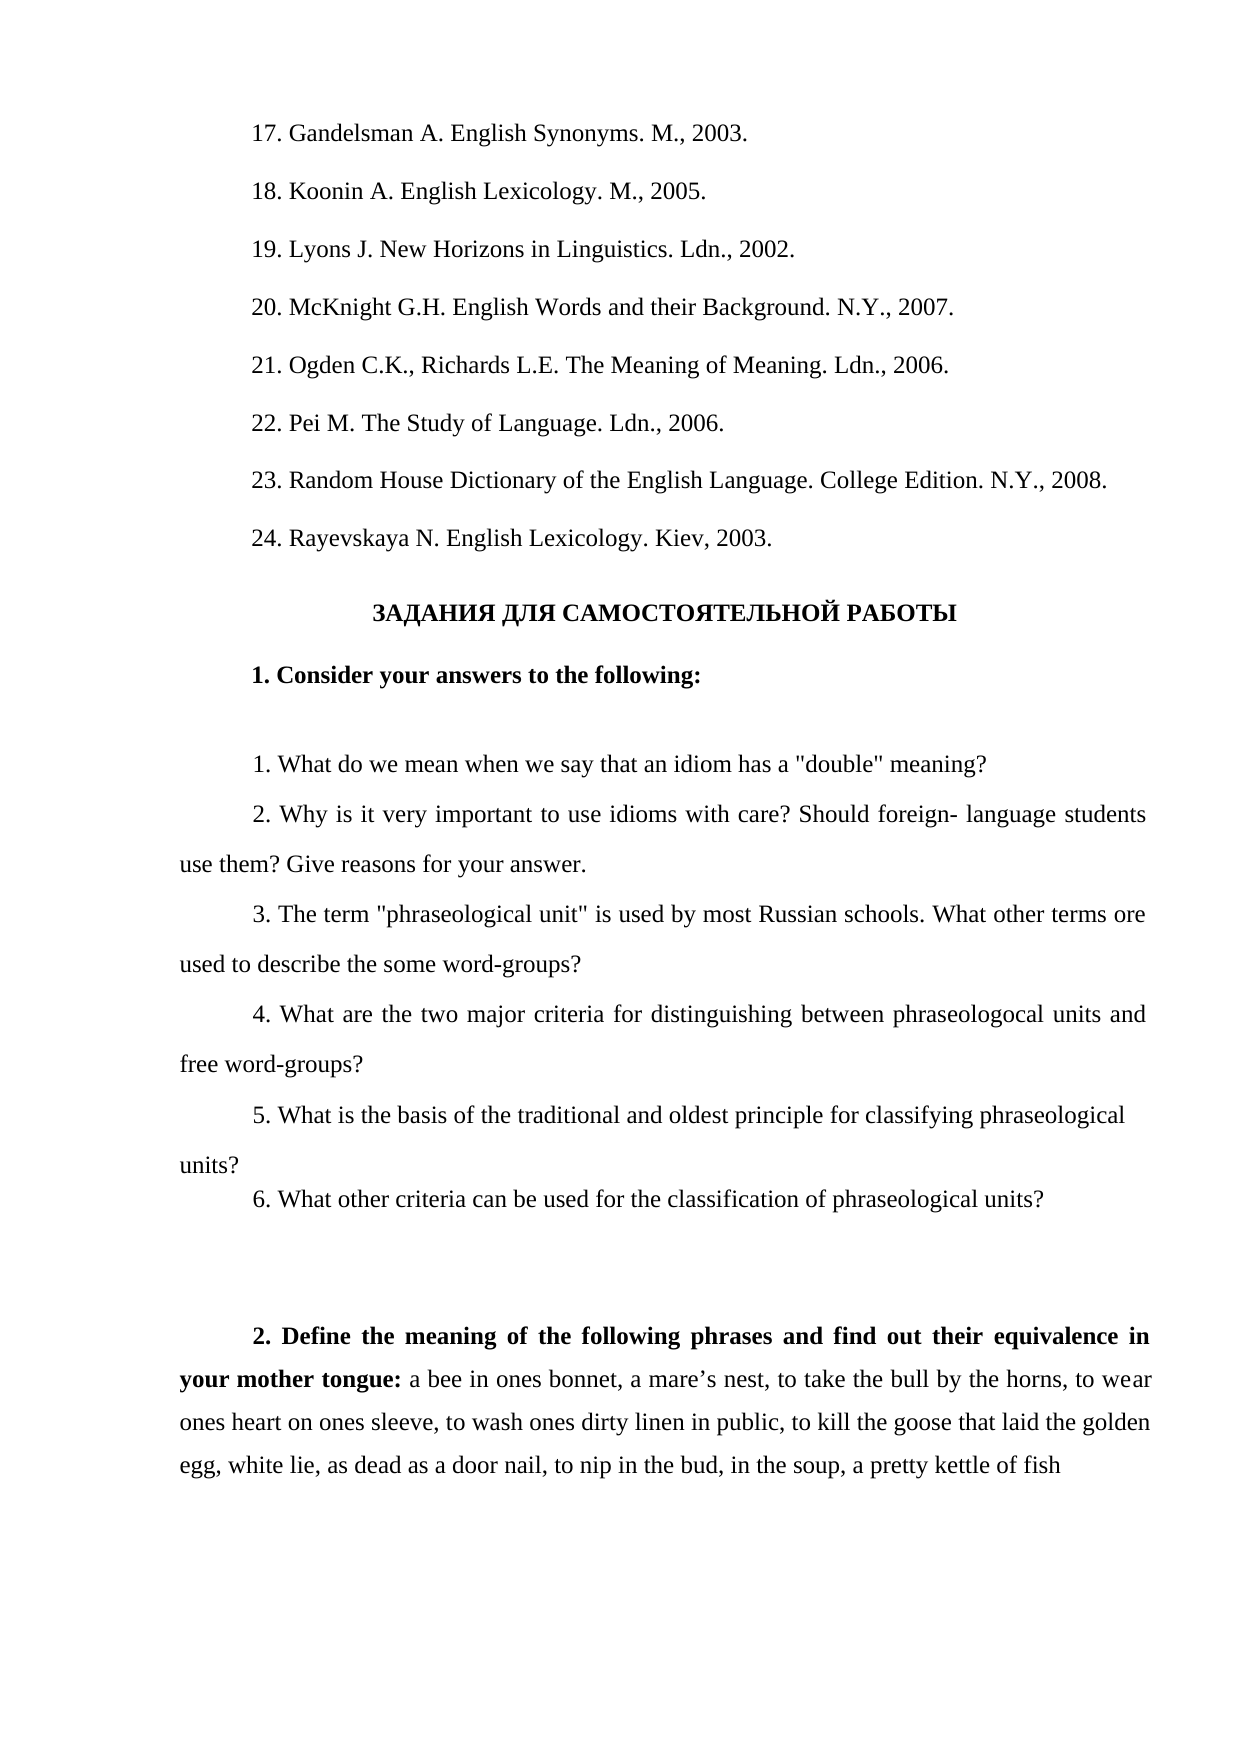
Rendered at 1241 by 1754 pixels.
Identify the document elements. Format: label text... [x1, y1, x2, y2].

text 19. J. New Horizons in Linguistics. Ldn., 2002. [177, 234, 1152, 263]
text 6. What other criteria can be used for the classification of phraseological units? [179, 1184, 1152, 1213]
text 24. Rayevskaya N. English Lexicology. , 2003. [177, 523, 1152, 552]
text 3. The term "phraseological unit" is used by most Russian schools. What other terms ore used to describe the some word-groups? [179, 883, 1147, 983]
text 17. Gandelsman A. English Synonyms. M., 2003. [177, 118, 1152, 147]
text 1. Consider your answers to the following: [177, 661, 1152, 689]
text 22. M. The Study of Language. Ldn., 2006. [177, 408, 1152, 436]
text 23. Random House Dictionary of the English Language. College Edition. N.Y., 2008. [177, 466, 1152, 494]
text 1. What do we mean when we say that an idiom has a "double" meaning? [179, 733, 1152, 783]
text 2. Why is it very important to use idioms with care? Should foreign- language students use them? Give reasons for your answer. [179, 783, 1147, 883]
text 18. Koonin A. English Lexicology. M., 2005. [177, 176, 1152, 205]
text ЗАДАНИЯ ДЛЯ САМОСТОЯТЕЛЬНОЙ РАБОТЫ [179, 581, 1149, 631]
text 4. What are the two major criteria for distinguishing between phraseologocal units and free word-groups? [179, 983, 1147, 1083]
text 2. Define the meaning of the following phrases and find out their equivalence in your mother tongue: a bee in ones bonnet, a mare’s nest, to take the bull by the horns, to weаr ones heart on ones sleeve, to wash ones dirty linen in public, to kill the goose that laid the golden egg, white lie, as dead as a door nail, to nip in the bud, in the soup, a pretty kettle of fish [179, 1321, 1152, 1479]
text 20. McKnight G.H. English Words and their Background. N.Y., 2007. [177, 292, 1152, 321]
text 21. C.K., Richards L.E. The Meaning of Meaning. Ldn., 2006. [177, 350, 1152, 378]
text 5. What is the basis of the traditional and oldest principle for classifying phraseological units? [179, 1083, 1149, 1184]
